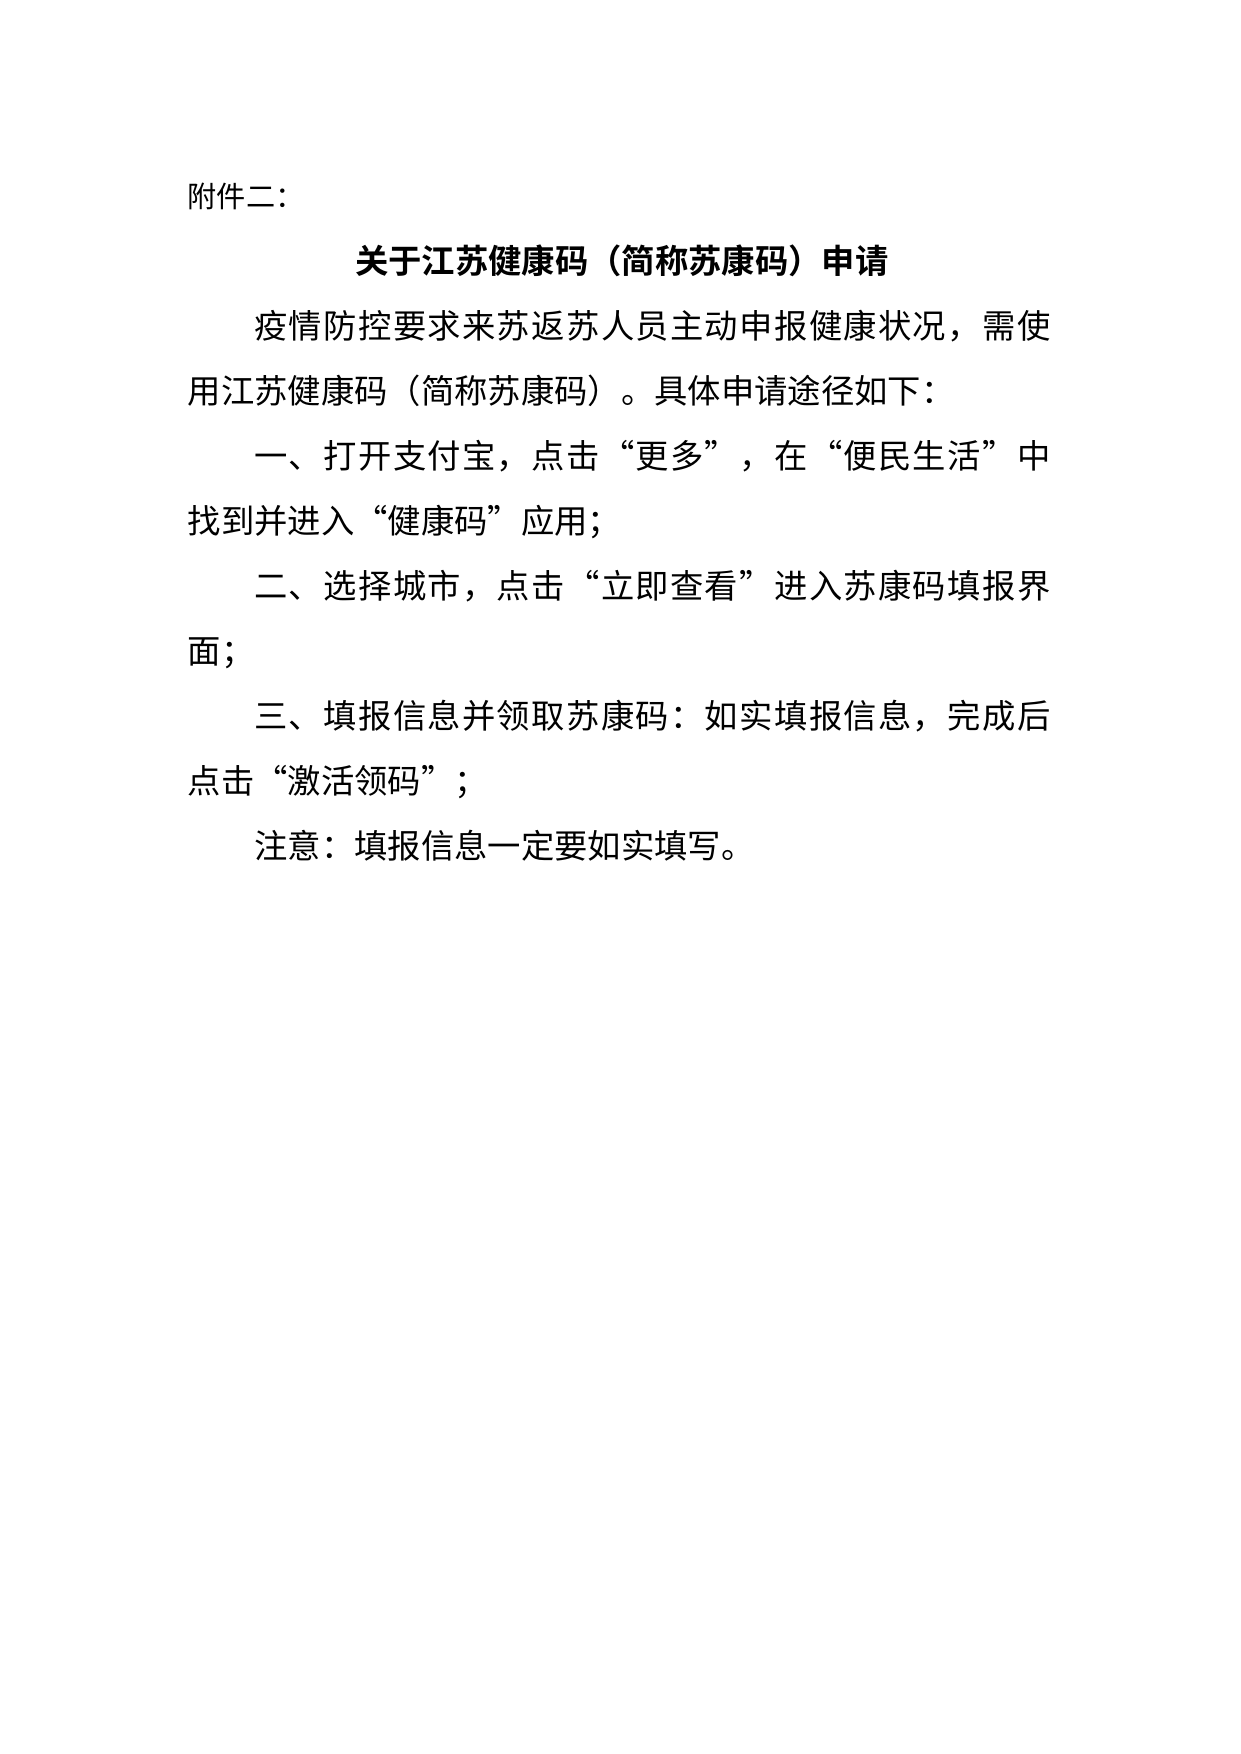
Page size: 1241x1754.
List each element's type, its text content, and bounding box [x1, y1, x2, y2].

text 三、填报信息并领取苏康码：如实填报信息，完成后点击“激活领码”； [187, 682, 1053, 812]
text 疫情防控要求来苏返苏人员主动申报健康状况，需使用江苏健康码（简称苏康码）。具体申请途径如下： [187, 292, 1053, 422]
text 二、选择城市，点击“立即查看”进入苏康码填报界面； [187, 552, 1053, 682]
text 注意：填报信息一定要如实填写。 [187, 812, 1053, 877]
text 一、打开支付宝，点击“更多”，在“便民生活”中找到并进入“健康码”应用； [187, 422, 1053, 552]
text 关于江苏健康码（简称苏康码）申请 [187, 227, 1053, 292]
text 附件二： [187, 162, 1053, 227]
